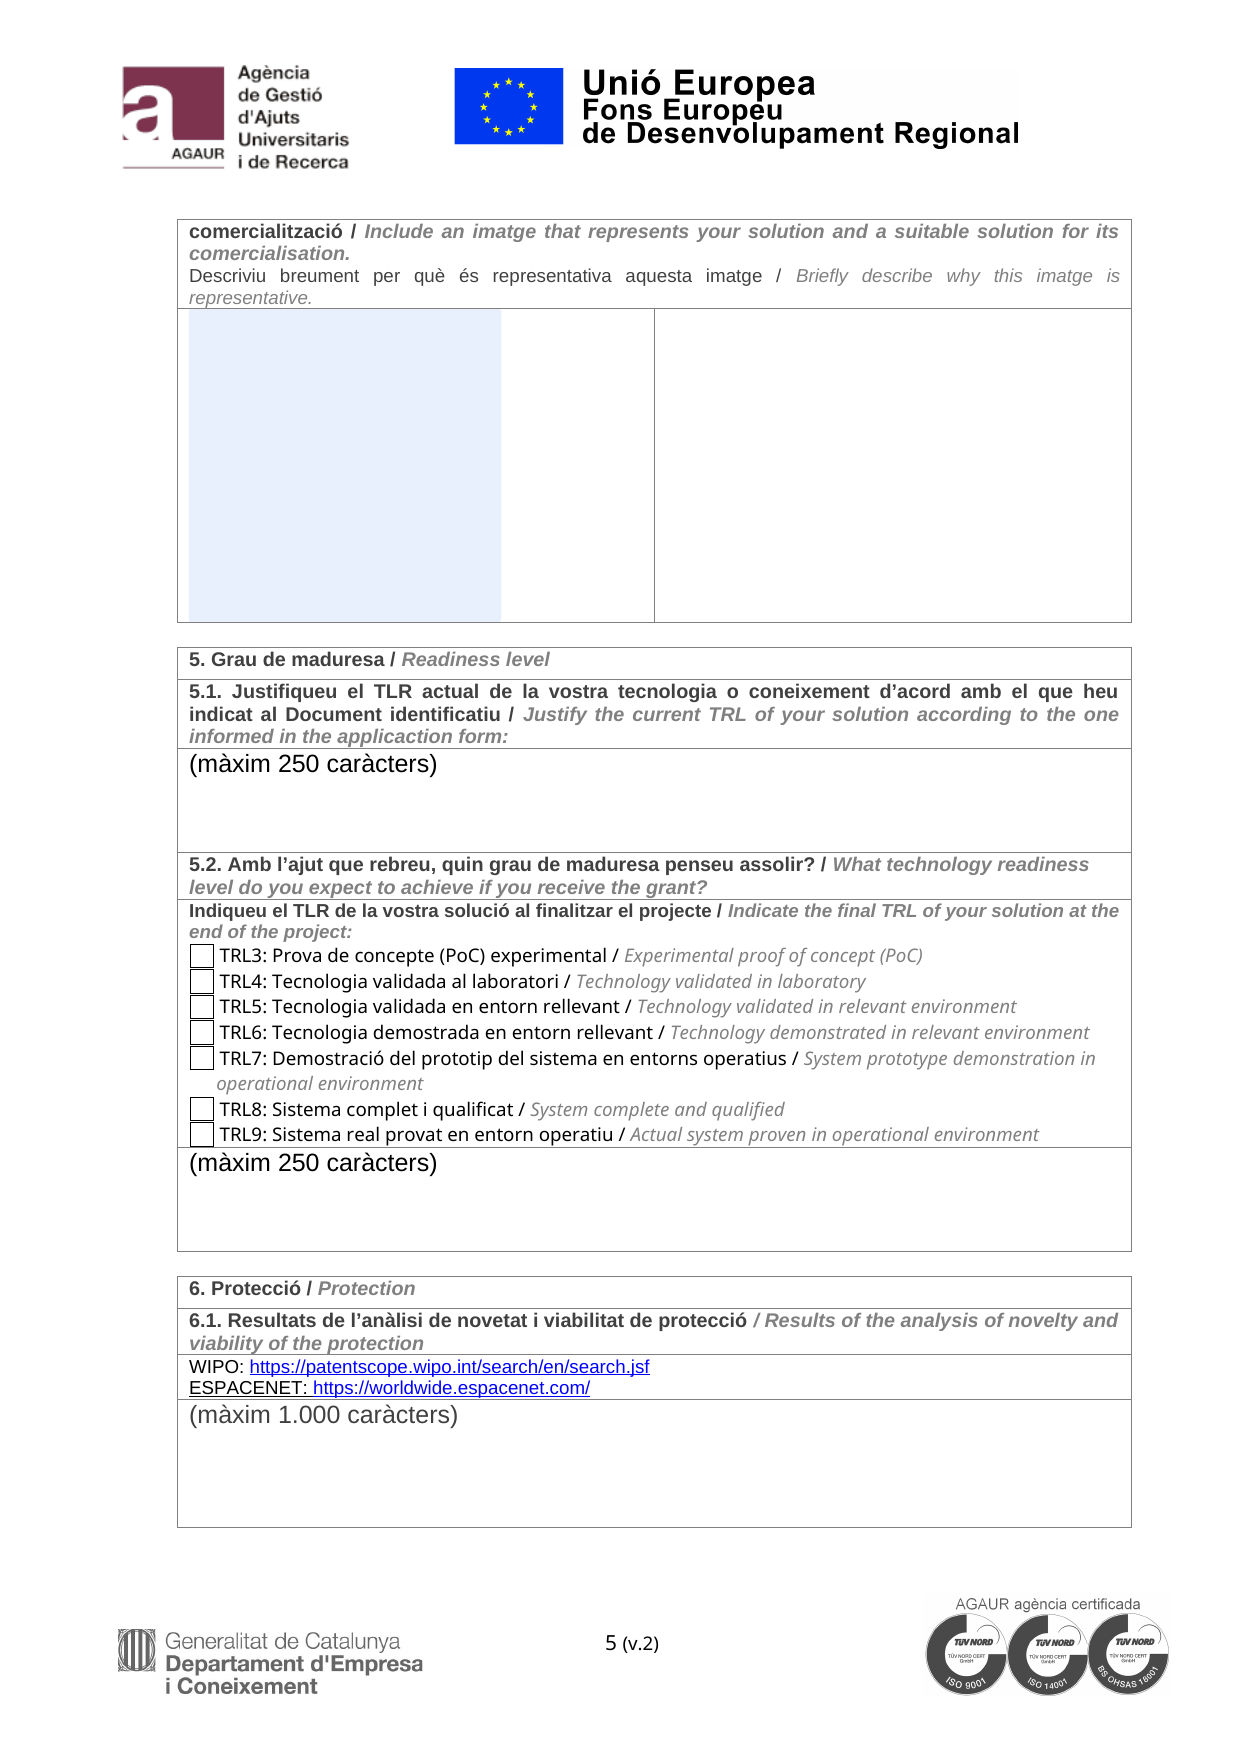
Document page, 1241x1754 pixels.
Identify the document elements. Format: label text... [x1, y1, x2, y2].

table_cell 5.1. Justifiqueu el TLR actual de la vostra tecnologia o coneixement d’acord amb el que heu indicat al Document identificatiu / Justify the current TRL of your solution according to the one informed in the applicaction form: [178, 680, 1131, 748]
picture [113, 54, 359, 177]
table_cell [502, 309, 654, 622]
picture [188, 309, 502, 622]
table_cell (màxim 250 caràcters) [178, 1148, 1131, 1251]
picture [453, 68, 1020, 149]
table_cell Indiqueu el TLR de la vostra solució al finalitzar el projecte / Indicate the final TRL of your solution at the end of the project: TRL3: Prova de concepte (PoC) experimental / Experimental proof of concept (PoC) TRL4: Tecnologia validada al laboratori / Technology validated in laboratory TRL5: Tecnologia validada en entorn rellevant / Technology validated in relevant environment TRL6: Tecnologia demostrada en entorn rellevant / Technology demonstrated in relevant environment TRL7: Demostració del prototip del sistema en entorns operatius / System prototype demonstration in operational environment TRL8: Sistema complet i qualificat / System complete and qualified TRL9: Sistema real provat en entorn operatiu / Actual system proven in operational environment [178, 900, 1131, 1147]
table_header 6. Protecció / Protection [178, 1277, 1131, 1308]
table_cell [655, 309, 1131, 622]
picture [921, 1593, 1172, 1697]
table_cell [178, 309, 188, 622]
table_cell (màxim 1.000 caràcters) [178, 1400, 1131, 1527]
table_cell 6.1. Resultats de l’anàlisi de novetat i viabilitat de protecció / Results of the analysis of novelty and viability of the protection [178, 1309, 1131, 1354]
table_cell WIPO: https://patentscope.wipo.int/search/en/search.jsf ESPACENET: https://worldwide.espacenet.com/ [178, 1355, 1131, 1398]
table_cell 5.2. Amb l’ajut que rebreu, quin grau de maduresa penseu assolir? / What technology readiness level do you expect to achieve if you receive the grant? [178, 853, 1131, 899]
picture [118, 1629, 423, 1694]
table_cell (màxim 250 caràcters) [178, 749, 1131, 852]
table_header 5. Grau de maduresa / Readiness level [178, 648, 1131, 679]
